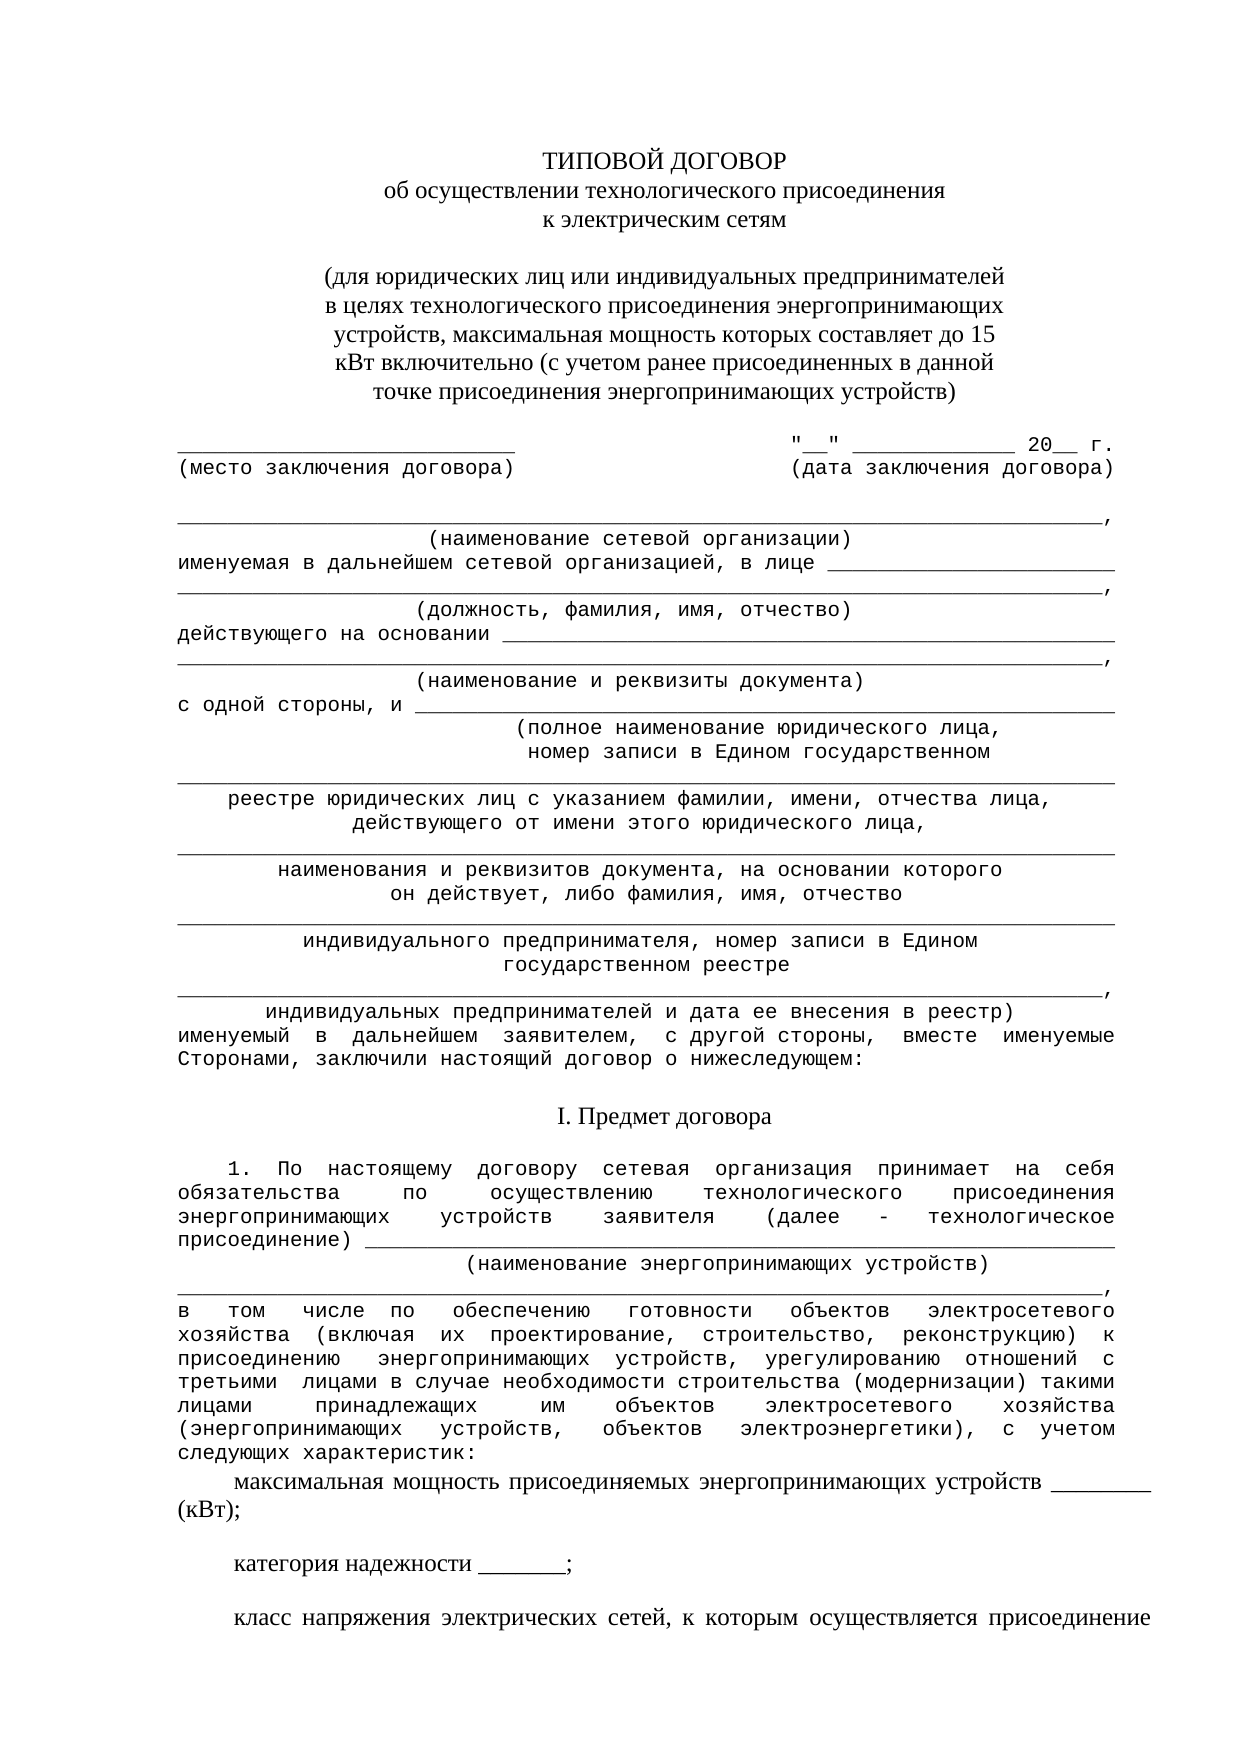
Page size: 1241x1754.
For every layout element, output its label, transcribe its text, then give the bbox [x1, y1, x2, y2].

text (полное наименование юридического лица, [177, 717, 1152, 741]
text __________________________________________________________________________, [177, 576, 1152, 599]
text действующего на основании _________________________________________________ [177, 623, 1152, 646]
text лицами принадлежащих им объектов электросетевого хозяйства [177, 1395, 1152, 1418]
text (должность, фамилия, имя, отчество) [177, 599, 1152, 623]
text (место заключения договора) (дата заключения договора) [177, 457, 1152, 481]
text индивидуального предпринимателя, номер записи в Едином [177, 930, 1152, 954]
text __________________________________________________________________________, [177, 1277, 1152, 1300]
text кВт включительно (с учетом ранее присоединенных в данной [177, 347, 1152, 376]
text об осуществлении технологического присоединения [177, 175, 1152, 204]
text ___________________________________________________________________________ [177, 836, 1152, 859]
text (наименование сетевой организации) [177, 528, 1152, 552]
text к электрическим сетям [177, 204, 1152, 232]
text наименования и реквизитов документа, на основании которого [177, 859, 1152, 883]
text 1. По настоящему договору сетевая организация принимает на себя [177, 1158, 1152, 1182]
text максимальная мощность присоединяемых энергопринимающих устройств ________ (кВт); [177, 1466, 1152, 1523]
text (энергопринимающих устройств, объектов электроэнергетики), с учетом [177, 1418, 1152, 1442]
text действующего от имени этого юридического лица, [177, 812, 1152, 836]
text реестре юридических лиц с указанием фамилии, имени, отчества лица, [177, 788, 1152, 812]
text категория надежности _______; [177, 1548, 1152, 1577]
text __________________________________________________________________________, [177, 504, 1152, 528]
text ТИПОВОЙ ДОГОВОР [177, 146, 1152, 175]
text в том числе по обеспечению готовности объектов электросетевого [177, 1300, 1152, 1324]
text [177, 1602, 1152, 1631]
text __________________________________________________________________________, [177, 646, 1152, 670]
text с одной стороны, и ________________________________________________________ [177, 694, 1152, 717]
text именуемый в дальнейшем заявителем, с другой стороны, вместе именуемые [177, 1025, 1152, 1048]
text в целях технологического присоединения энергопринимающих [177, 290, 1152, 319]
text хозяйства (включая их проектирование, строительство, реконструкцию) к [177, 1324, 1152, 1347]
text третьими лицами в случае необходимости строительства (модернизации) такими [177, 1371, 1152, 1395]
text ___________________________________________________________________________ [177, 907, 1152, 930]
text обязательства по осуществлению технологического присоединения [177, 1182, 1152, 1206]
text ___________________________________________________________________________ [177, 765, 1152, 788]
text присоединению энергопринимающих устройств, урегулированию отношений с [177, 1347, 1152, 1371]
text следующих характеристик: [177, 1442, 1152, 1466]
text I. Предмет договора [177, 1101, 1152, 1129]
text ___________________________ "__" _____________ 20__ г. [177, 434, 1152, 457]
text именуемая в дальнейшем сетевой организацией, в лице _______________________ [177, 552, 1152, 576]
text Сторонами, заключили настоящий договор о нижеследующем: [177, 1048, 1152, 1072]
text энергопринимающих устройств заявителя (далее - технологическое [177, 1206, 1152, 1229]
text точке присоединения энергопринимающих устройств) [177, 376, 1152, 405]
text индивидуальных предпринимателей и дата ее внесения в реестр) [177, 1001, 1152, 1025]
text устройств, максимальная мощность которых составляет до 15 [177, 319, 1152, 347]
text номер записи в Едином государственном [177, 741, 1152, 765]
text государственном реестре [177, 954, 1152, 977]
text (наименование и реквизиты документа) [177, 670, 1152, 694]
text __________________________________________________________________________, [177, 977, 1152, 1001]
text он действует, либо фамилия, имя, отчество [177, 883, 1152, 907]
text (наименование энергопринимающих устройств) [177, 1253, 1152, 1277]
text присоединение) ____________________________________________________________ [177, 1229, 1152, 1253]
text (для юридических лиц или индивидуальных предпринимателей [177, 261, 1152, 290]
